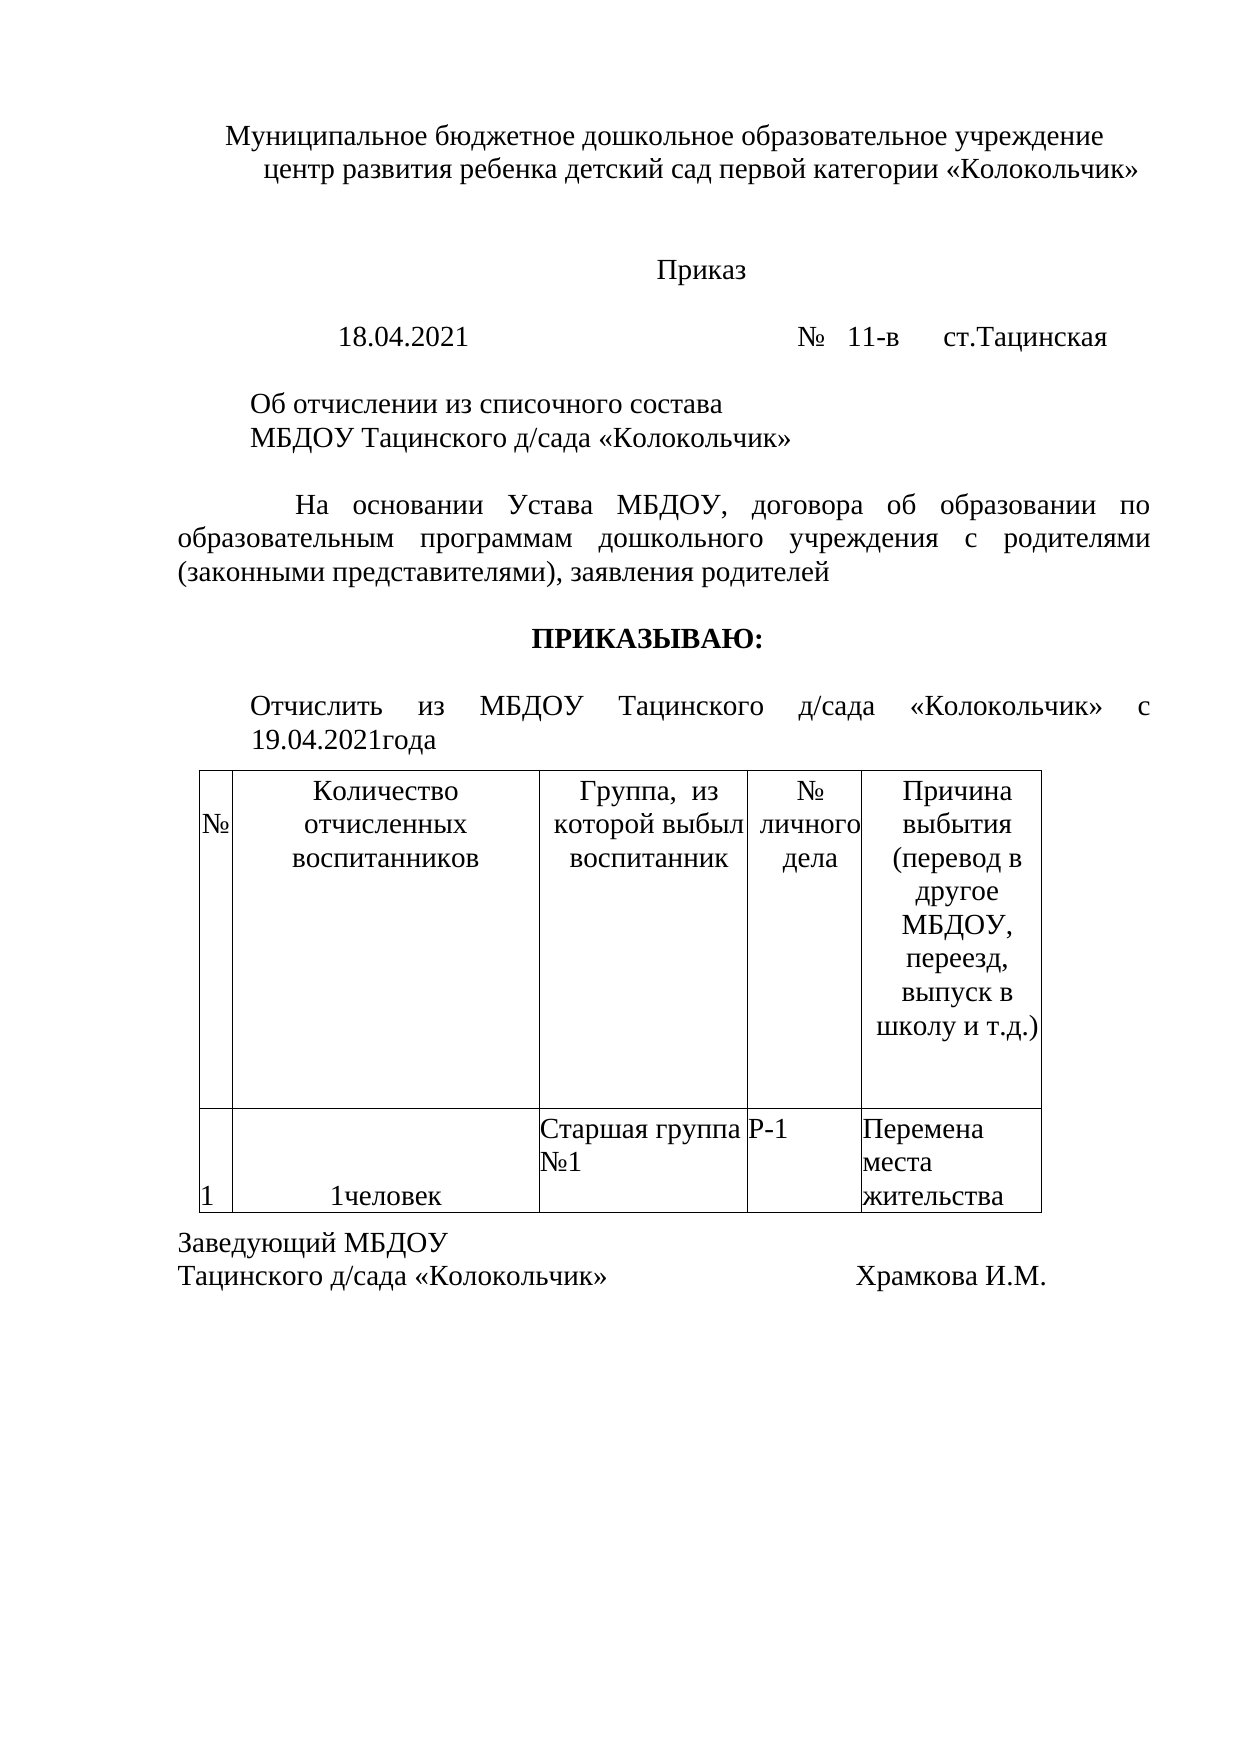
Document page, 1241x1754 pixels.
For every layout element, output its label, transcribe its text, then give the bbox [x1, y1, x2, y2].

text МБДОУ Тацинского д/сада «Колокольчик» [250, 420, 1152, 453]
text ПРИКАЗЫВАЮ: [177, 621, 764, 655]
table_header № личного дела [748, 771, 861, 1108]
table_header Причина выбытия (перевод в другое МБДОУ, переезд, выпуск в школу и т.д.) [862, 771, 1041, 1108]
text На основании Устава МБДОУ, договора об образовании по образовательным программам дошкольного учреждения с родителями (законными представителями), заявления родителей [177, 487, 1152, 588]
table_header № [200, 771, 232, 1108]
text Заведующий МБДОУ [177, 1225, 1152, 1258]
text Отчислить из МБДОУ Тацинского д/сада «Колокольчик» с 19.04.2021года [250, 688, 1152, 755]
table_header Количество отчисленных воспитанников [233, 771, 539, 1108]
table_cell Р-1 [748, 1109, 861, 1212]
table_cell Старшая группа №1 [540, 1109, 747, 1212]
text Приказ [251, 252, 1152, 286]
table_cell Перемена места жительства [862, 1109, 1041, 1212]
table_header Группа, из которой выбыл воспитанник [540, 771, 747, 1108]
text Об отчислении из списочного состава [250, 386, 1152, 420]
text Муниципальное бюджетное дошкольное образовательное учреждение [177, 118, 1152, 152]
table_cell 1человек [233, 1109, 539, 1212]
text 18.04.2021 № 11-в ст.Тацинская [177, 319, 1152, 353]
table_cell 1 [200, 1109, 232, 1212]
text Тацинского д/сада «Колокольчик» Храмкова И.М. [177, 1258, 1152, 1292]
text центр развития ребенка детский сад первой категории «Колокольчик» [251, 152, 1152, 185]
